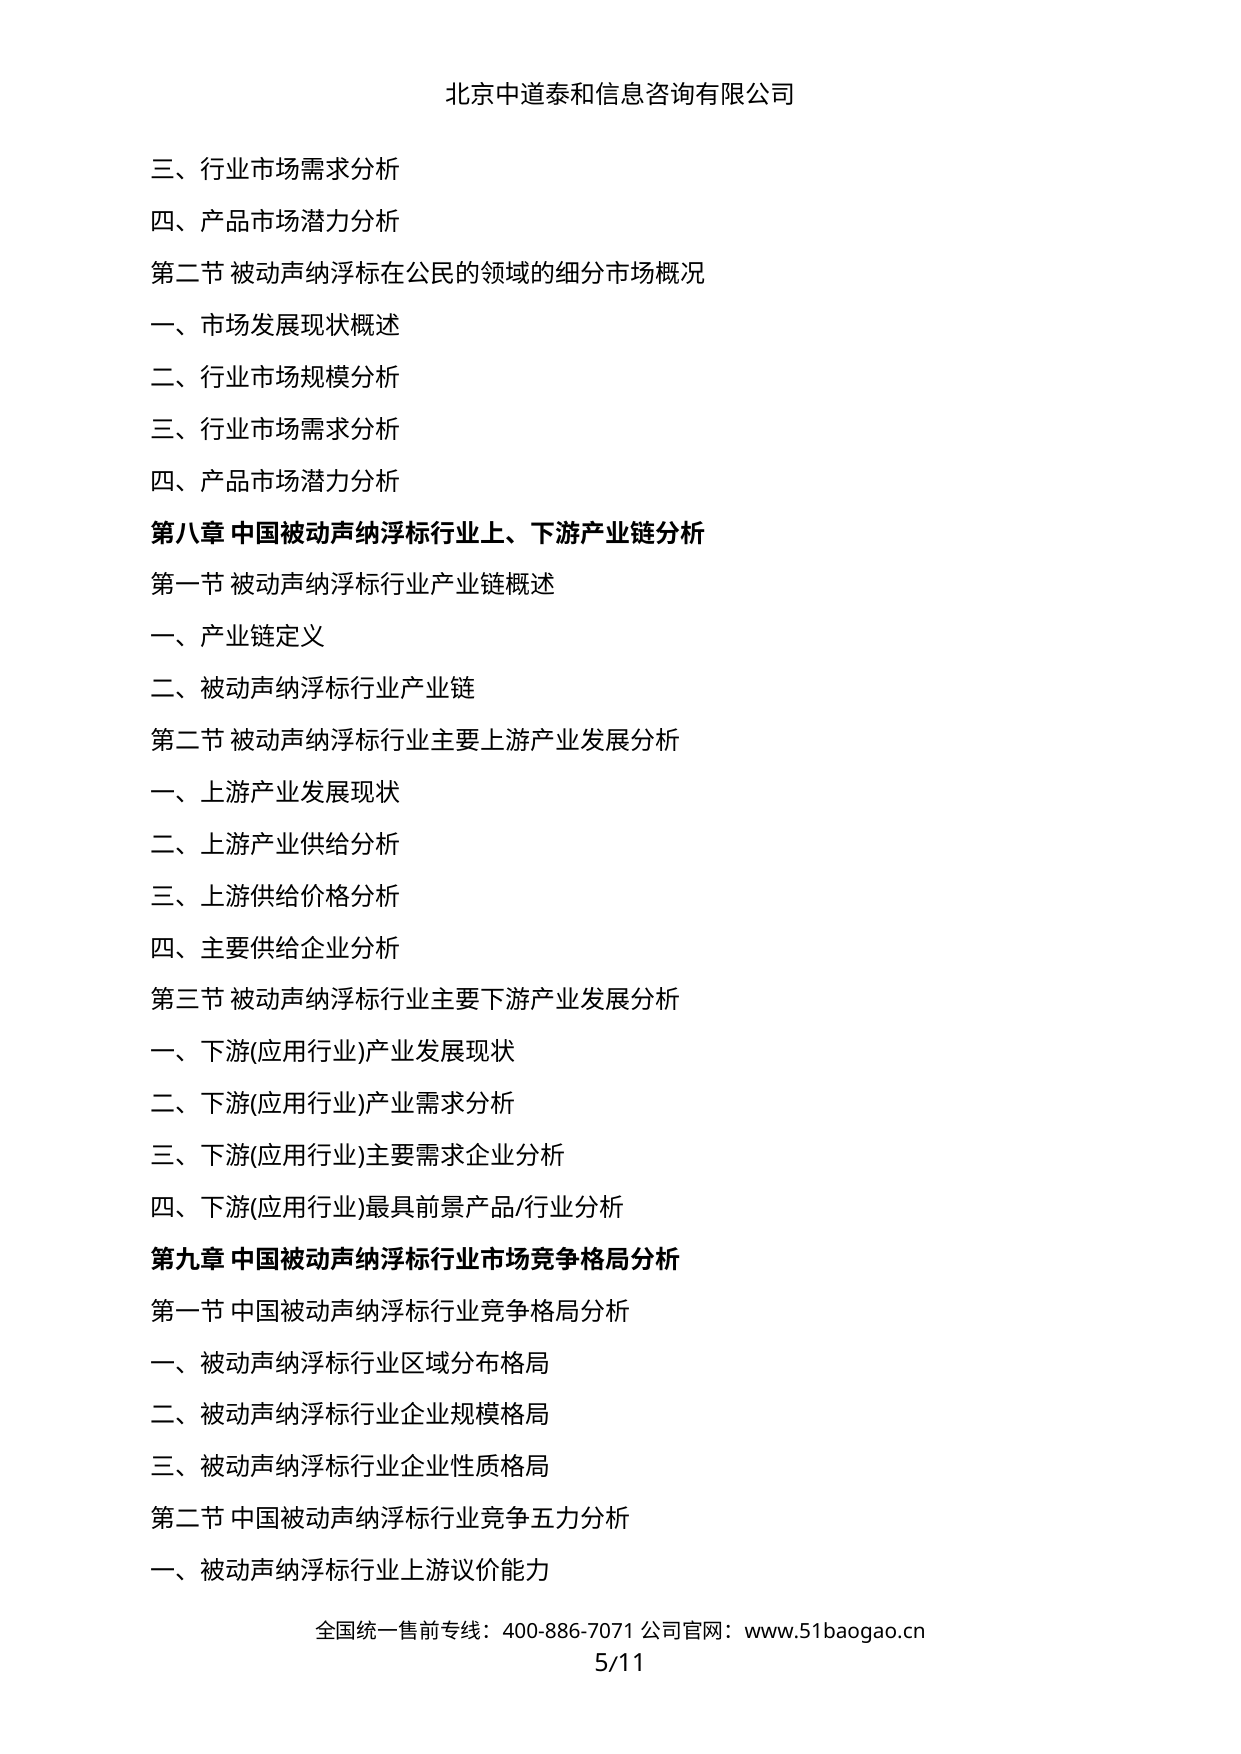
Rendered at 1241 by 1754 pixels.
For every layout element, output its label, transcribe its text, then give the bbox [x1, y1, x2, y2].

text 四、产品市场潜力分析 [150, 461, 1090, 497]
text 二、下游(应用行业)产业需求分析 [150, 1084, 1090, 1120]
text 第一节 被动声纳浮标行业产业链概述 [150, 565, 1090, 601]
text 一、下游(应用行业)产业发展现状 [150, 1032, 1090, 1068]
text 二、被动声纳浮标行业产业链 [150, 669, 1090, 705]
text 三、行业市场需求分析 [150, 150, 1090, 186]
text 二、被动声纳浮标行业企业规模格局 [150, 1395, 1090, 1431]
text 三、下游(应用行业)主要需求企业分析 [150, 1136, 1090, 1172]
text 四、产品市场潜力分析 [150, 202, 1090, 238]
text 三、行业市场需求分析 [150, 409, 1090, 446]
text 二、上游产业供给分析 [150, 824, 1090, 861]
text 第三节 被动声纳浮标行业主要下游产业发展分析 [150, 980, 1090, 1016]
text 第九章 中国被动声纳浮标行业市场竞争格局分析 [150, 1239, 1090, 1276]
text 一、产业链定义 [150, 617, 1090, 653]
text 三、被动声纳浮标行业企业性质格局 [150, 1447, 1090, 1483]
text 一、市场发展现状概述 [150, 306, 1090, 342]
text 四、下游(应用行业)最具前景产品/行业分析 [150, 1187, 1090, 1224]
text 第一节 中国被动声纳浮标行业竞争格局分析 [150, 1291, 1090, 1327]
text 第八章 中国被动声纳浮标行业上、下游产业链分析 [150, 513, 1090, 549]
text 一、被动声纳浮标行业上游议价能力 [150, 1551, 1090, 1587]
text 三、上游供给价格分析 [150, 876, 1090, 912]
text 一、被动声纳浮标行业区域分布格局 [150, 1343, 1090, 1379]
text 二、行业市场规模分析 [150, 357, 1090, 394]
text 一、上游产业发展现状 [150, 772, 1090, 809]
text 第二节 被动声纳浮标在公民的领域的细分市场概况 [150, 254, 1090, 290]
text 第二节 中国被动声纳浮标行业竞争五力分析 [150, 1499, 1090, 1535]
text 第二节 被动声纳浮标行业主要上游产业发展分析 [150, 721, 1090, 757]
text 四、主要供给企业分析 [150, 928, 1090, 964]
